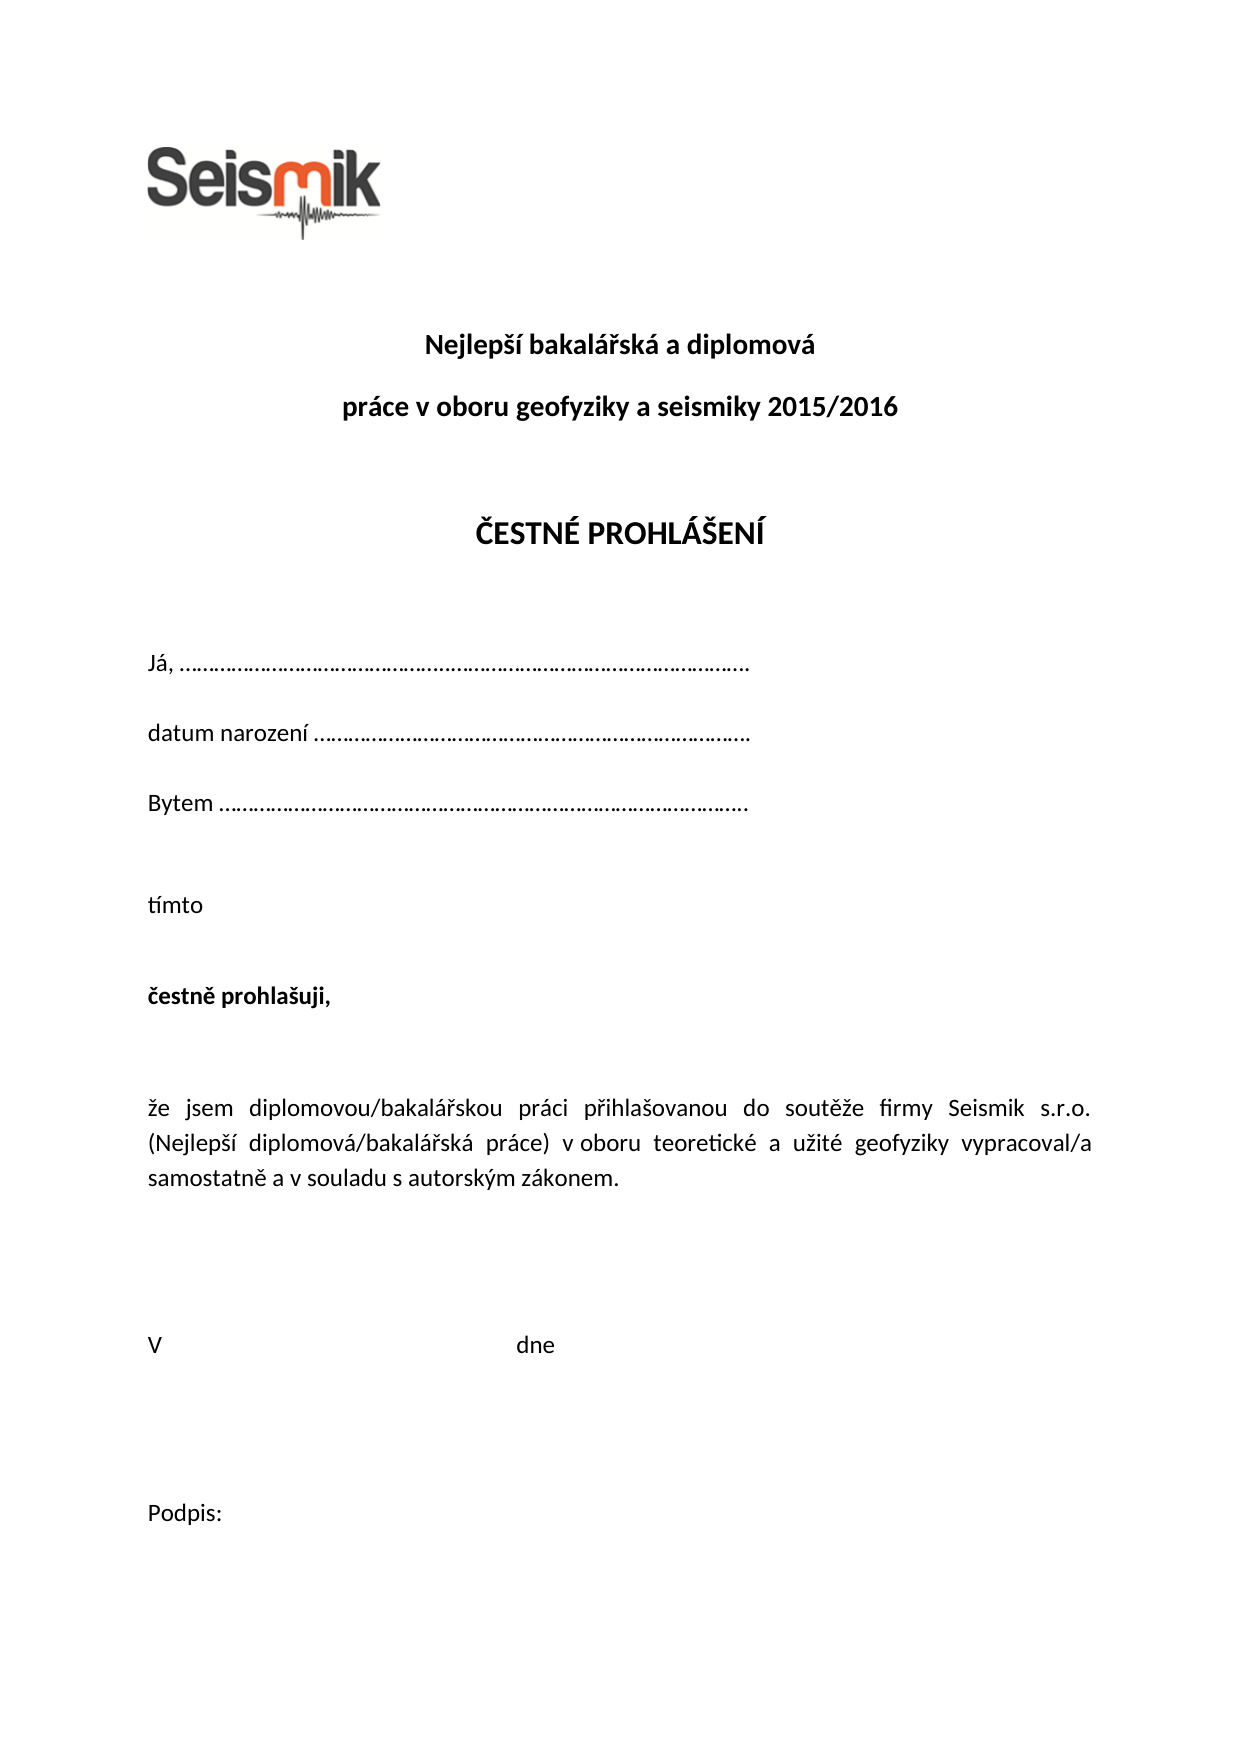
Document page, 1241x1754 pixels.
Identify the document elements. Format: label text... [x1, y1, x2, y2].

text tímto [148, 889, 1093, 920]
text Nejlepší bakalářská a diplomová [148, 326, 1093, 362]
text práce v oboru geofyziky a seismiky 2015/2016 [148, 388, 1093, 424]
text Já, ………………………………………..……………………………………………. [148, 647, 1093, 677]
text datum narození …………………………………………………………………. [148, 717, 1093, 747]
text Podpis: [148, 1497, 1093, 1527]
text že jsem diplomovou/bakalářskou práci přihlašovanou do soutěže firmy Seismik s.r.o. (Nejlepší diplomová/bakalářská práce) v oboru teoretické a užité geofyziky vypracoval/a samostatně a v souladu s autorským zákonem. [148, 1092, 1093, 1192]
text čestně prohlašuji, [148, 980, 1093, 1011]
text V dne [148, 1329, 1093, 1360]
text Bytem ……………………………………………………………………………….. [148, 787, 1093, 817]
text ČESTNÉ PROHLÁŠENÍ [148, 512, 1093, 552]
picture [147, 147, 381, 240]
